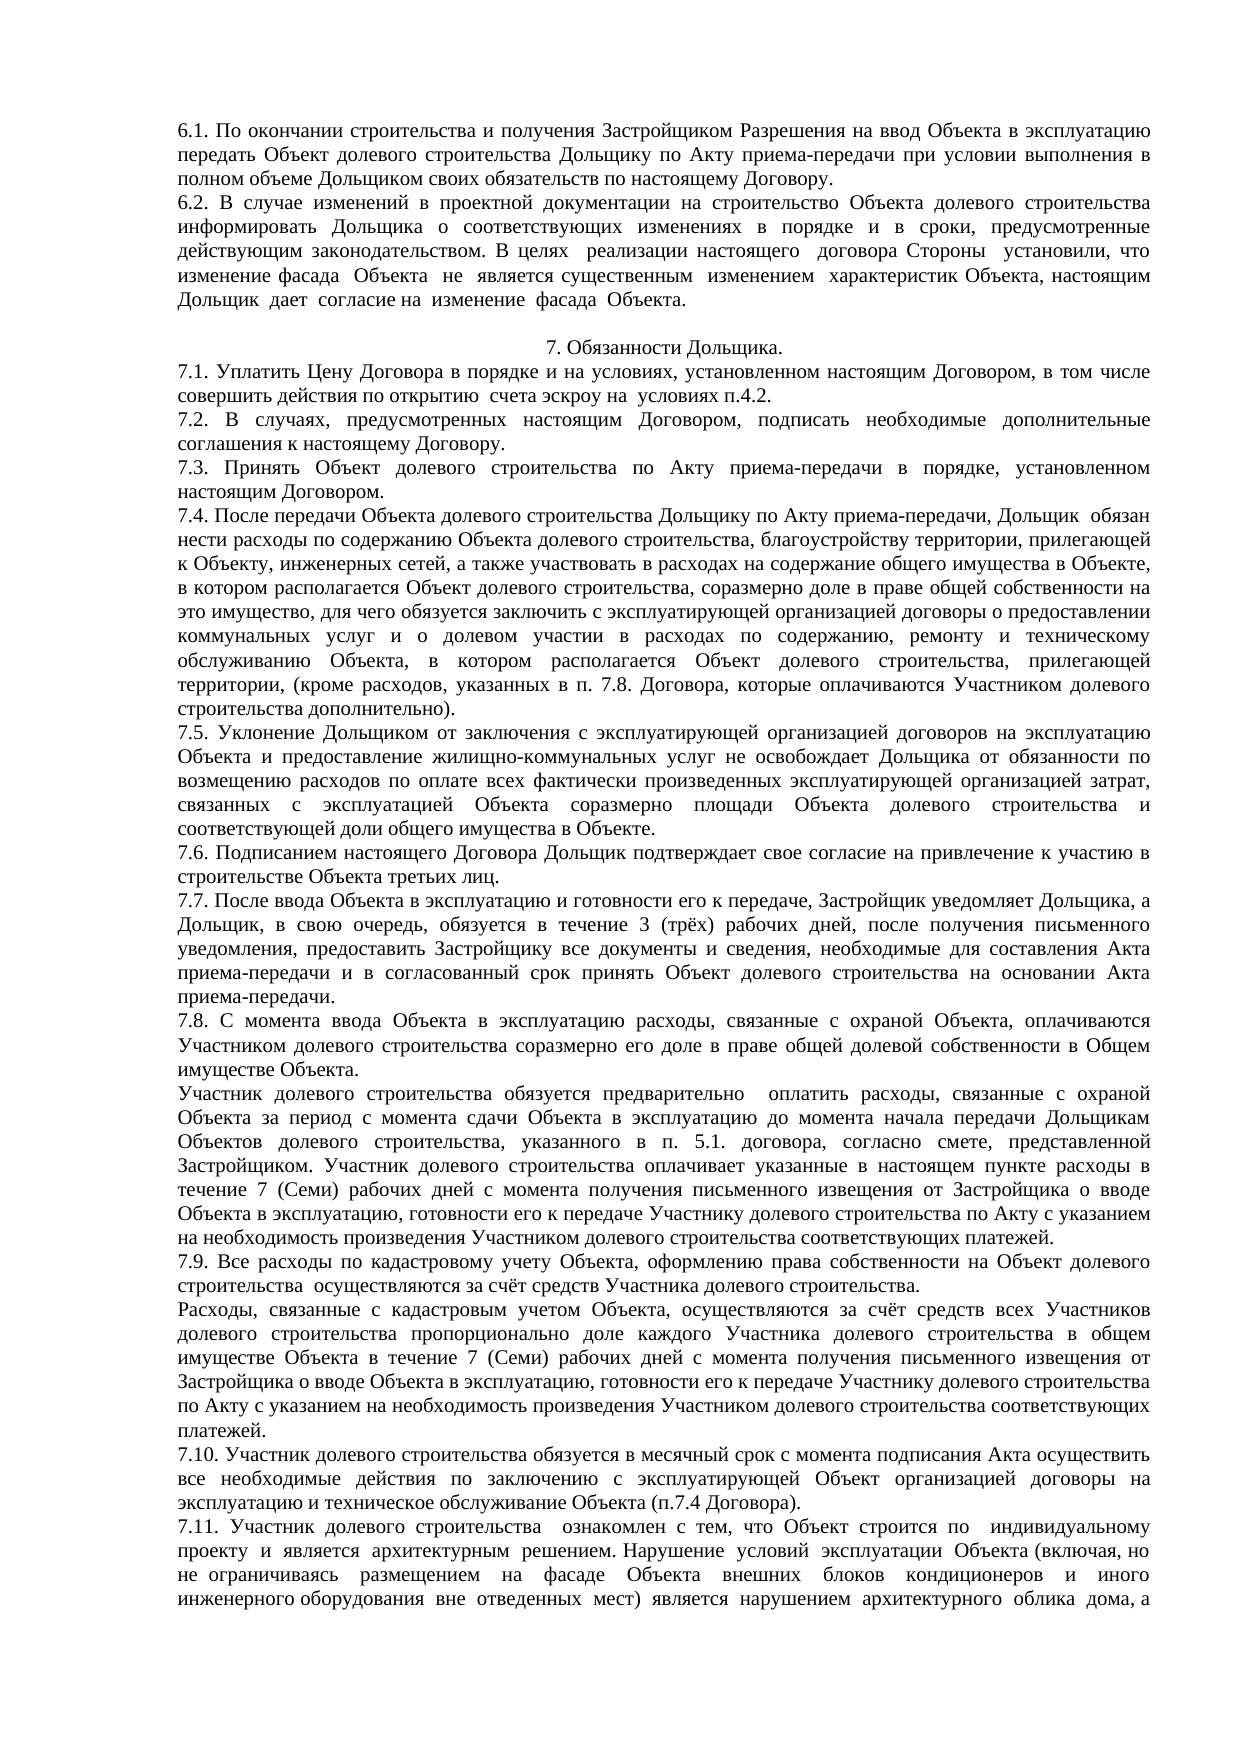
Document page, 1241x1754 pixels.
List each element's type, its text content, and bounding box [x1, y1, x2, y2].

text 6.2. В случае изменений в проектной документации на строительство Объекта долевого строительства информировать Дольщика о соответствующих изменениях в порядке и в сроки, предусмотренные действующим законодательством. В целях реализации настоящего договора Стороны установили, что изменение фасада Объекта не является существенным изменением характеристик Объекта, настоящим Дольщик дает согласие на изменение фасада Объекта. [177, 190, 1152, 311]
text Участник долевого строительства обязуется предварительно оплатить расходы, связанные с охраной Объекта за период с момента сдачи Объекта в эксплуатацию до момента начала передачи Дольщикам Объектов долевого строительства, указанного в п. 5.1. договора, согласно смете, представленной Застройщиком. Участник долевого строительства оплачивает указанные в настоящем пункте расходы в течение 7 (Семи) рабочих дней с момента получения письменного извещения от Застройщика о вводе Объекта в эксплуатацию, готовности его к передаче Участнику долевого строительства по Акту с указанием на необходимость произведения Участником долевого строительства соответствующих платежей. [177, 1081, 1152, 1249]
text 7.2. В случаях, предусмотренных настоящим Договором, подписать необходимые дополнительные соглашения к настоящему Договору. [177, 407, 1152, 455]
text 6.1. По окончании строительства и получения Застройщиком Разрешения на ввод Объекта в эксплуатацию передать Объект долевого строительства Дольщику по Акту приема-передачи при условии выполнения в полном объеме Дольщиком своих обязательств по настоящему Договору. [177, 118, 1152, 190]
text 7. Обязанности Дольщика. [177, 335, 1152, 359]
text Расходы, связанные с кадастровым учетом Объекта, осуществляются за счёт средств всех Участников долевого строительства пропорционально доле каждого Участника долевого строительства в общем имуществе Объекта в течение 7 (Семи) рабочих дней с момента получения письменного извещения от Застройщика о вводе Объекта в эксплуатацию, готовности его к передаче Участнику долевого строительства по Акту с указанием на необходимость произведения Участником долевого строительства соответствующих платежей. [177, 1297, 1152, 1442]
text 7.4. После передачи Объекта долевого строительства Дольщику по Акту приема-передачи, Дольщик обязан нести расходы по содержанию Объекта долевого строительства, благоустройству территории, прилегающей к Объекту, инженерных сетей, а также участвовать в расходах на содержание общего имущества в Объекте, в котором располагается Объект долевого строительства, соразмерно доле в праве общей собственности на это имущество, для чего обязуется заключить с эксплуатирующей организацией договоры о предоставлении коммунальных услуг и о долевом участии в расходах по содержанию, ремонту и техническому обслуживанию Объекта, в котором располагается Объект долевого строительства, прилегающей территории, (кроме расходов, указанных в п. 7.8. Договора, которые оплачиваются Участником долевого строительства дополнительно). [177, 503, 1152, 720]
text 7.3. Принять Объект долевого строительства по Акту приема-передачи в порядке, установленном настоящим Договором. [177, 455, 1152, 503]
text 7.1. Уплатить Цену Договора в порядке и на условиях, установленном настоящим Договором, в том числе совершить действия по открытию счета эскроу на условиях п.4.2. [177, 359, 1152, 407]
text 7.10. Участник долевого строительства обязуется в месячный срок с момента подписания Акта осуществить все необходимые действия по заключению с эксплуатирующей Объект организацией договоры на эксплуатацию и техническое обслуживание Объекта (п.7.4 Договора). [177, 1442, 1152, 1514]
text 7.6. Подписанием настоящего Договора Дольщик подтверждает свое согласие на привлечение к участию в строительстве Объекта третьих лиц. [177, 840, 1152, 888]
text 7.8. С момента ввода Объекта в эксплуатацию расходы, связанные с охраной Объекта, оплачиваются Участником долевого строительства соразмерно его доле в праве общей долевой собственности в Общем имуществе Объекта. [177, 1008, 1152, 1081]
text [177, 1514, 1152, 1610]
text 7.5. Уклонение Дольщиком от заключения с эксплуатирующей организацией договоров на эксплуатацию Объекта и предоставление жилищно-коммунальных услуг не освобождает Дольщика от обязанности по возмещению расходов по оплате всех фактически произведенных эксплуатирующей организацией затрат, связанных с эксплуатацией Объекта соразмерно площади Объекта долевого строительства и соответствующей доли общего имущества в Объекте. [177, 720, 1152, 840]
text 7.9. Все расходы по кадастровому учету Объекта, оформлению права собственности на Объект долевого строительства осуществляются за счёт средств Участника долевого строительства. [177, 1249, 1152, 1297]
text 7.7. После ввода Объекта в эксплуатацию и готовности его к передаче, Застройщик уведомляет Дольщика, а Дольщик, в свою очередь, обязуется в течение 3 (трёх) рабочих дней, после получения письменного уведомления, предоставить Застройщику все документы и сведения, необходимые для составления Акта приема-передачи и в согласованный срок принять Объект долевого строительства на основании Акта приема-передачи. [177, 888, 1152, 1008]
